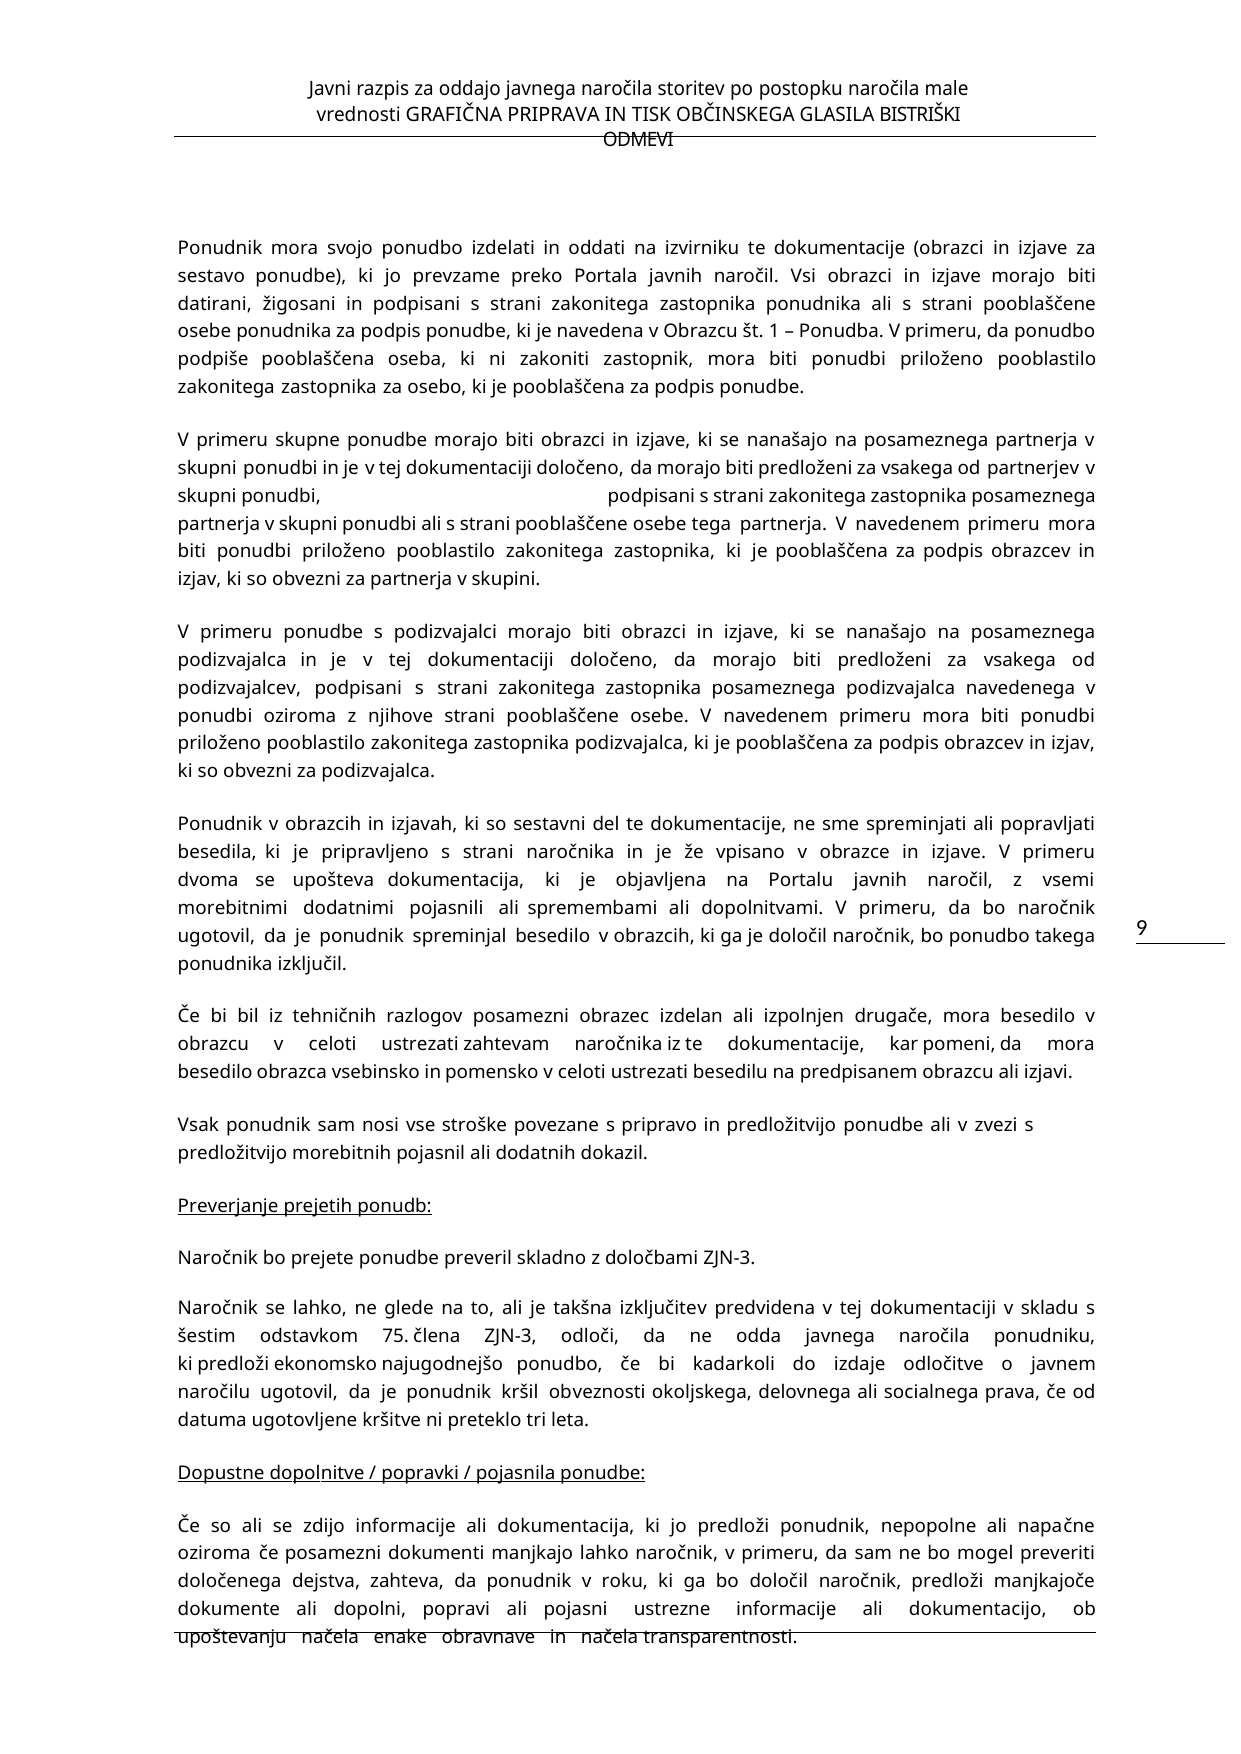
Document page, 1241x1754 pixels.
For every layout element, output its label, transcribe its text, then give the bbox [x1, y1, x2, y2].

text Naročnik bo prejete ponudbe preveril skladno z določbami ZJN-3. [177, 1244, 1154, 1270]
text Če so ali se zdijo informacije ali dokumentacija, ki jo predloži ponudnik, nepopolne ali napačne oziroma če posamezni dokumenti manjkajo lahko naročnik, v primeru, da sam ne bo mogel preveriti določenega dejstva, zahteva, da ponudnik v roku, ki ga bo določil naročnik, predloži manjkajoče dokumente ali dopolni, popravi ali pojasni ustrezne informacije ali dokumentacijo, ob upoštevanju načela enake obravnave in načela transparentnosti. [177, 1512, 1096, 1649]
text Ponudnik mora svojo ponudbo izdelati in oddati na izvirniku te dokumentacije (obrazci in izjave za sestavo ponudbe), ki jo prevzame preko Portala javnih naročil. Vsi obrazci in izjave morajo biti datirani, žigosani in podpisani s strani zakonitega zastopnika ponudnika ali s strani pooblaščene osebe ponudnikaza podpis ponudbe, ki je navedena v Obrazcu št. 1 – Ponudba. Vprimeru, da ponudbo podpiše pooblaščena oseba, ki ni zakoniti zastopnik, mora biti ponudbi priloženo pooblastilo zakonitega zastopnika za osebo, ki je pooblaščena za podpis ponudbe. [177, 234, 1096, 399]
text Naročnik se lahko, ne glede na to, ali je takšna izključitev predvidena v tej dokumentaciji v skladu s šestim odstavkom 75.člena ZJN-3, odloči, da ne odda javnega naročila ponudniku, kipredložiekonomskonajugodnejšo ponudbo, če bi kadarkoli do izdaje odločitve o javnem naročilu ugotovil, da je ponudnik kršil obveznosti okoljskega, delovnega ali socialnega prava, če od datuma ugotovljene kršitve ni preteklo tri leta. [177, 1294, 1096, 1432]
text Ponudnik v obrazcih in izjavah, ki so sestavni del te dokumentacije, ne sme spreminjati ali popravljati besedila, ki je pripravljeno s strani naročnika in je že vpisano v obrazce in izjave. V primeru dvoma se upošteva dokumentacija, ki je objavljena na Portalu javnih naročil, z vsemi morebitnimi dodatnimi pojasnili ali spremembami ali dopolnitvami. V primeru, da bo naročnik ugotovil, da je ponudnik spreminjal besedilo v obrazcih, ki ga je določil naročnik, bo ponudbo takega ponudnika izključil. [177, 810, 1095, 976]
text V primeru ponudbe s podizvajalci morajo biti obrazci in izjave, ki se nanašajo na posameznega podizvajalca in je v tej dokumentaciji določeno, da morajo biti predloženi za vsakega od podizvajalcev, podpisani s strani zakonitega zastopnika posameznega podizvajalca navedenega v ponudbi oziroma z njihove strani pooblaščene osebe. V navedenem primeru mora biti ponudbi priloženo pooblastilo zakonitega zastopnika podizvajalca, ki je pooblaščena za podpis obrazcev in izjav, ki so obvezni za podizvajalca. [177, 618, 1095, 783]
text V primeru skupne ponudbe morajo biti obrazci in izjave, ki se nanašajo na posameznega partnerja v skupni ponudbiinje vtejdokumentacijidoločeno, damorajobitipredloženizavsakegaod partnerjev v skupniponudbi, podpisanisstranizakonitegazastopnikaposameznega partnerjavskupniponudbialisstranipooblaščene osebe tega partnerja. V navedenem primeru mora biti ponudbi priloženo pooblastilo zakonitega zastopnika, ki je pooblaščena za podpis obrazcev in izjav, ki so obvezni za partnerja v skupini. [177, 426, 1095, 591]
text Preverjanje prejetih ponudb: [177, 1192, 1154, 1218]
text Če bi bil iz tehničnih razlogov posamezni obrazec izdelan ali izpolnjen drugače, mora besedilo v obrazcu v celoti ustrezatizahtevam naročnikaizte dokumentacije, karpomeni,da mora besediloobrazca vsebinskoinpomensko v celoti ustrezati besedilu na predpisanem obrazcu ali izjavi. [177, 1003, 1095, 1084]
text Vsak ponudnik sam nosi vse stroške povezane s pripravo in predložitvijo ponudbe ali v zvezi s predložitvijo morebitnih pojasnil ali dodatnih dokazil. [177, 1111, 1098, 1165]
text Dopustne dopolnitve / popravki / pojasnila ponudbe: [177, 1459, 1154, 1484]
